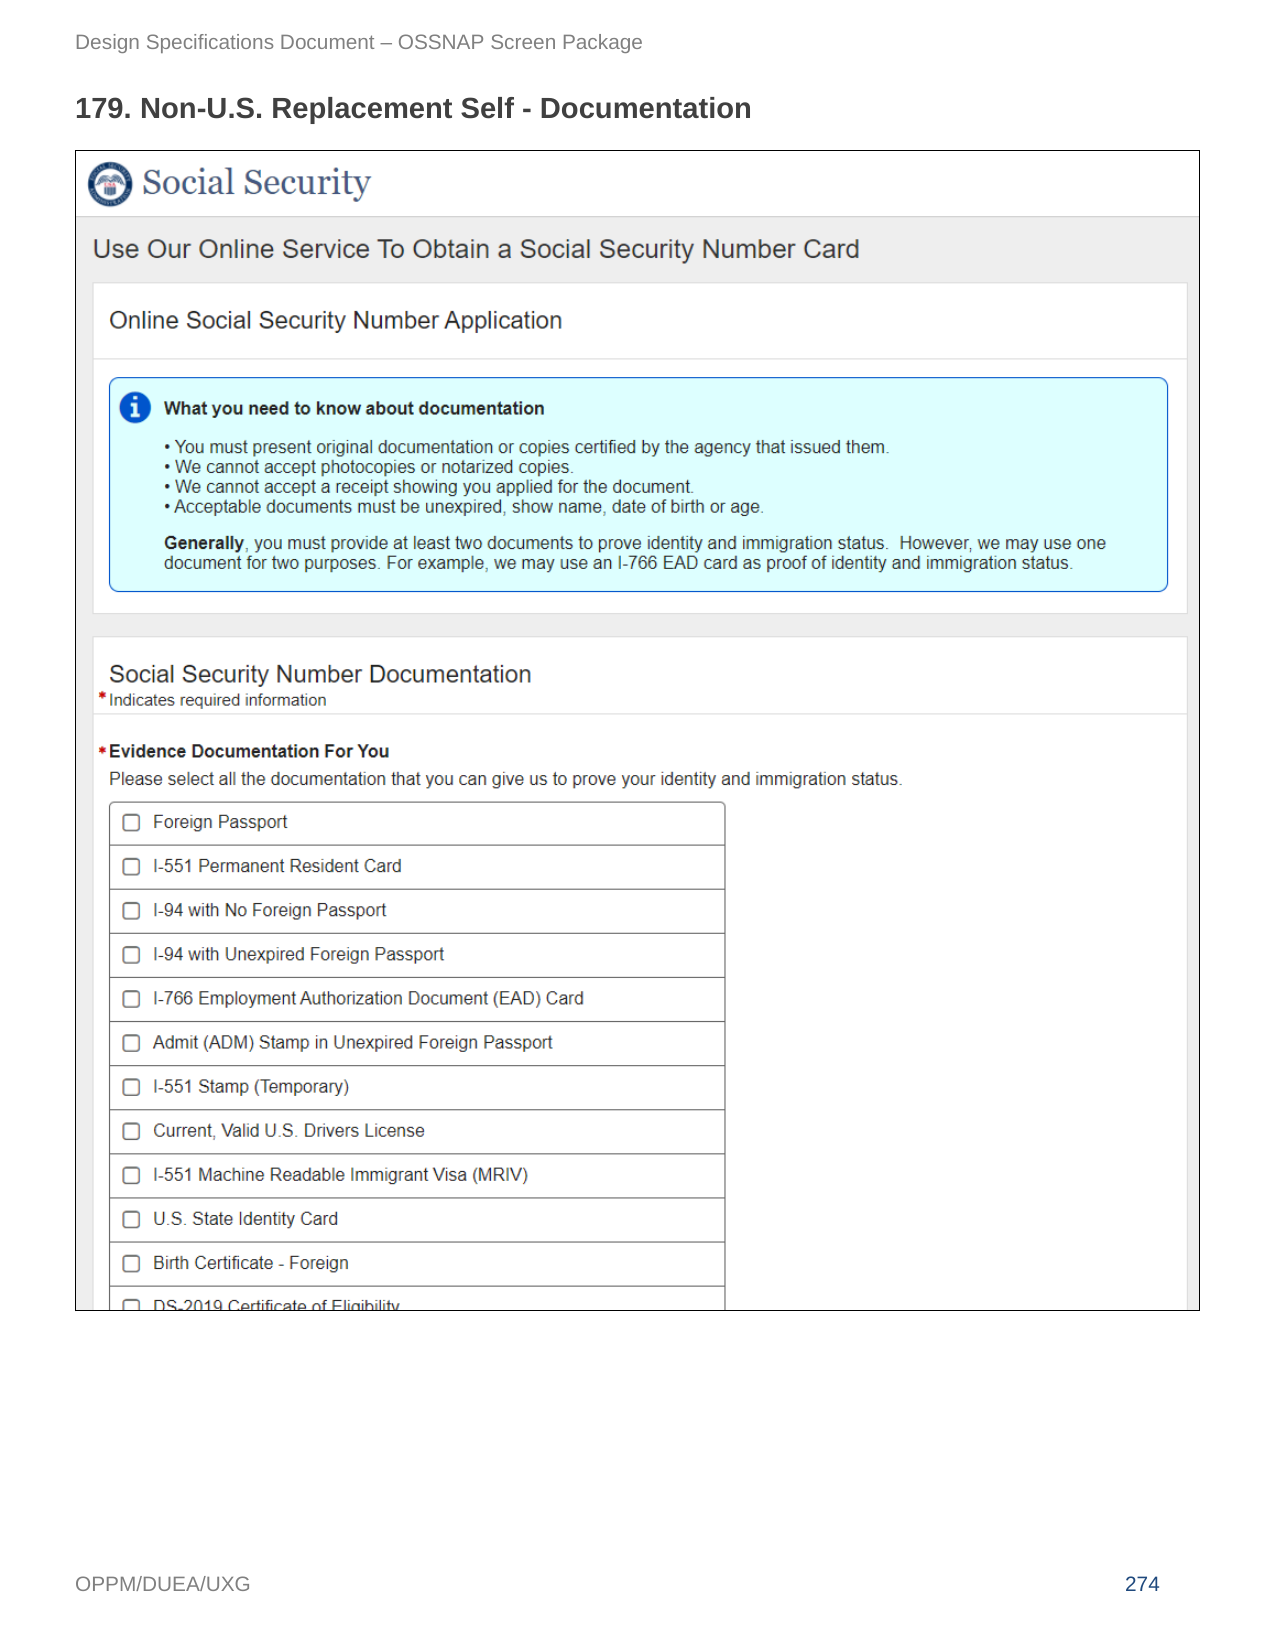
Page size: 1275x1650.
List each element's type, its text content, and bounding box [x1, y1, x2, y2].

subtitle Non-U.S. Replacement Self - Documentation [75, 91, 1200, 125]
picture [76, 151, 1199, 1310]
